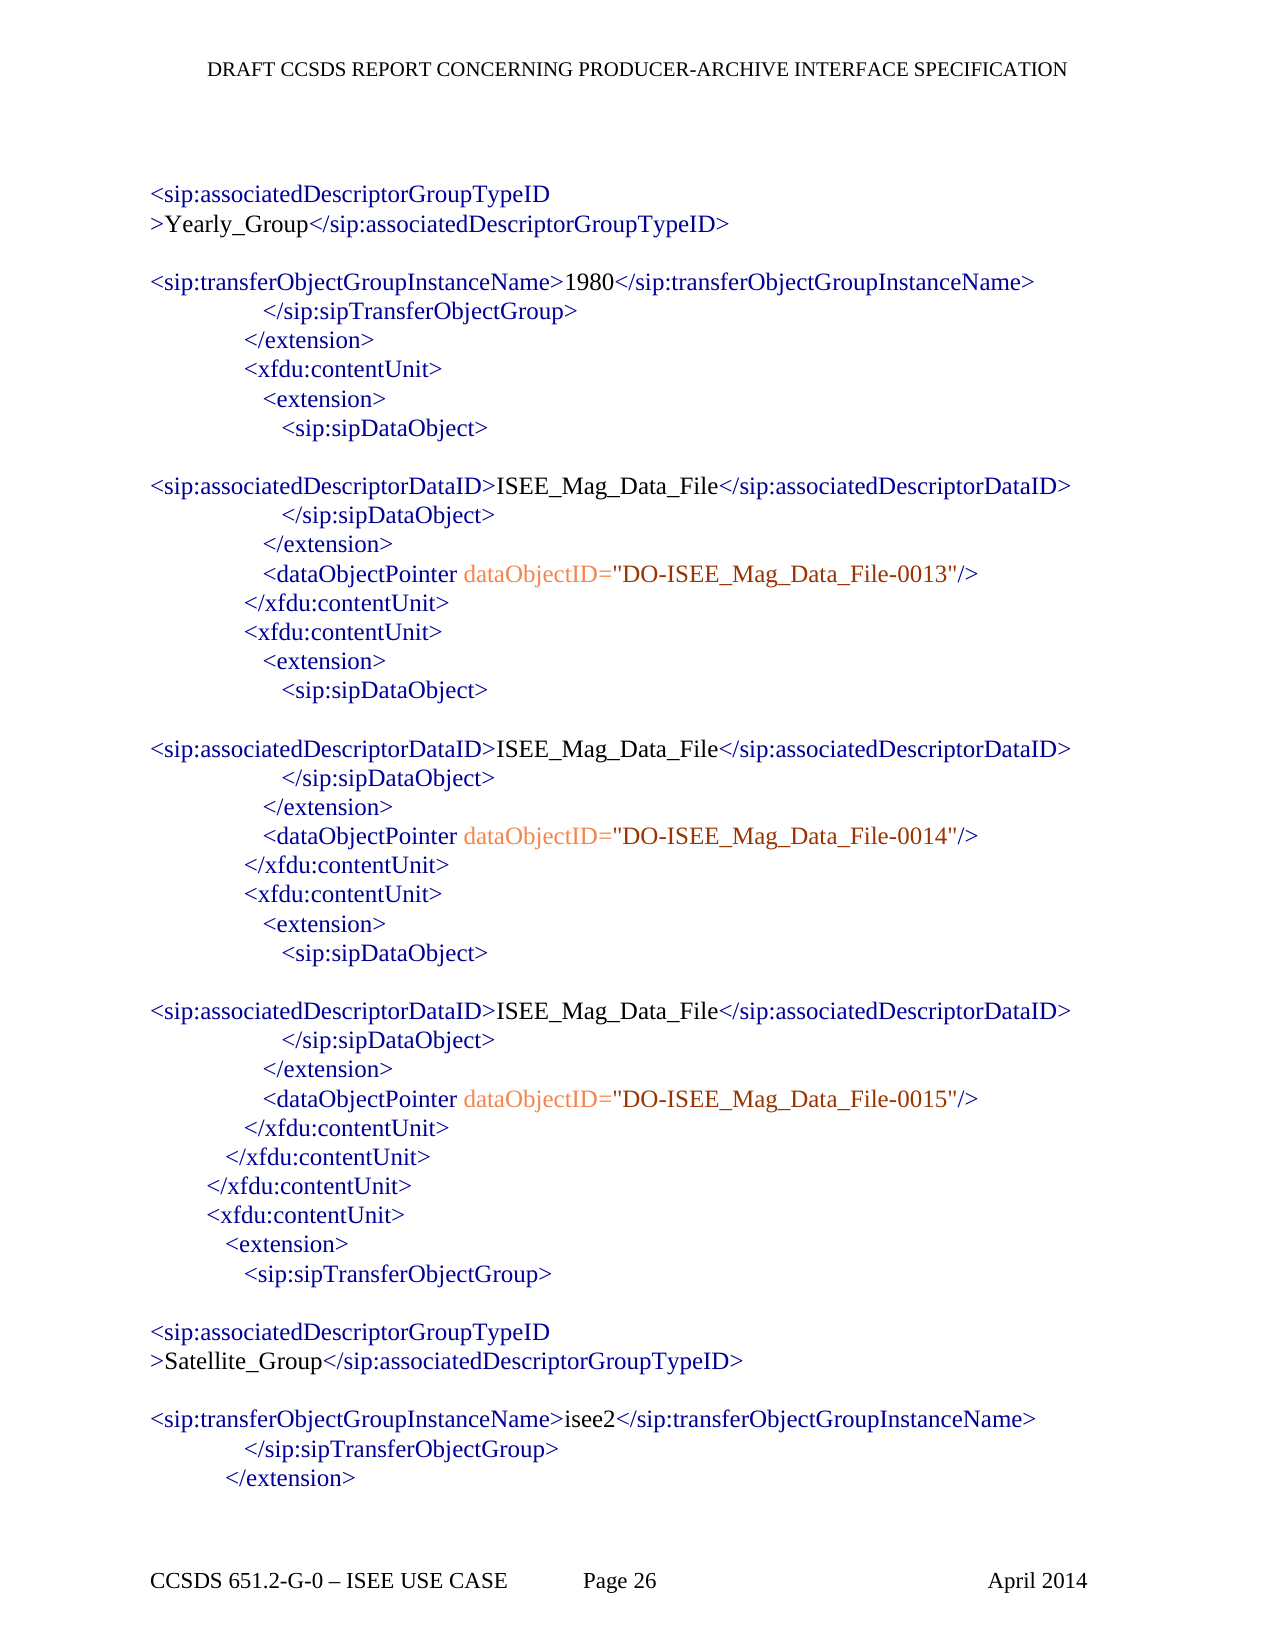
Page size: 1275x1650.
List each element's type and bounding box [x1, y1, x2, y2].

text [150, 150, 1125, 1492]
